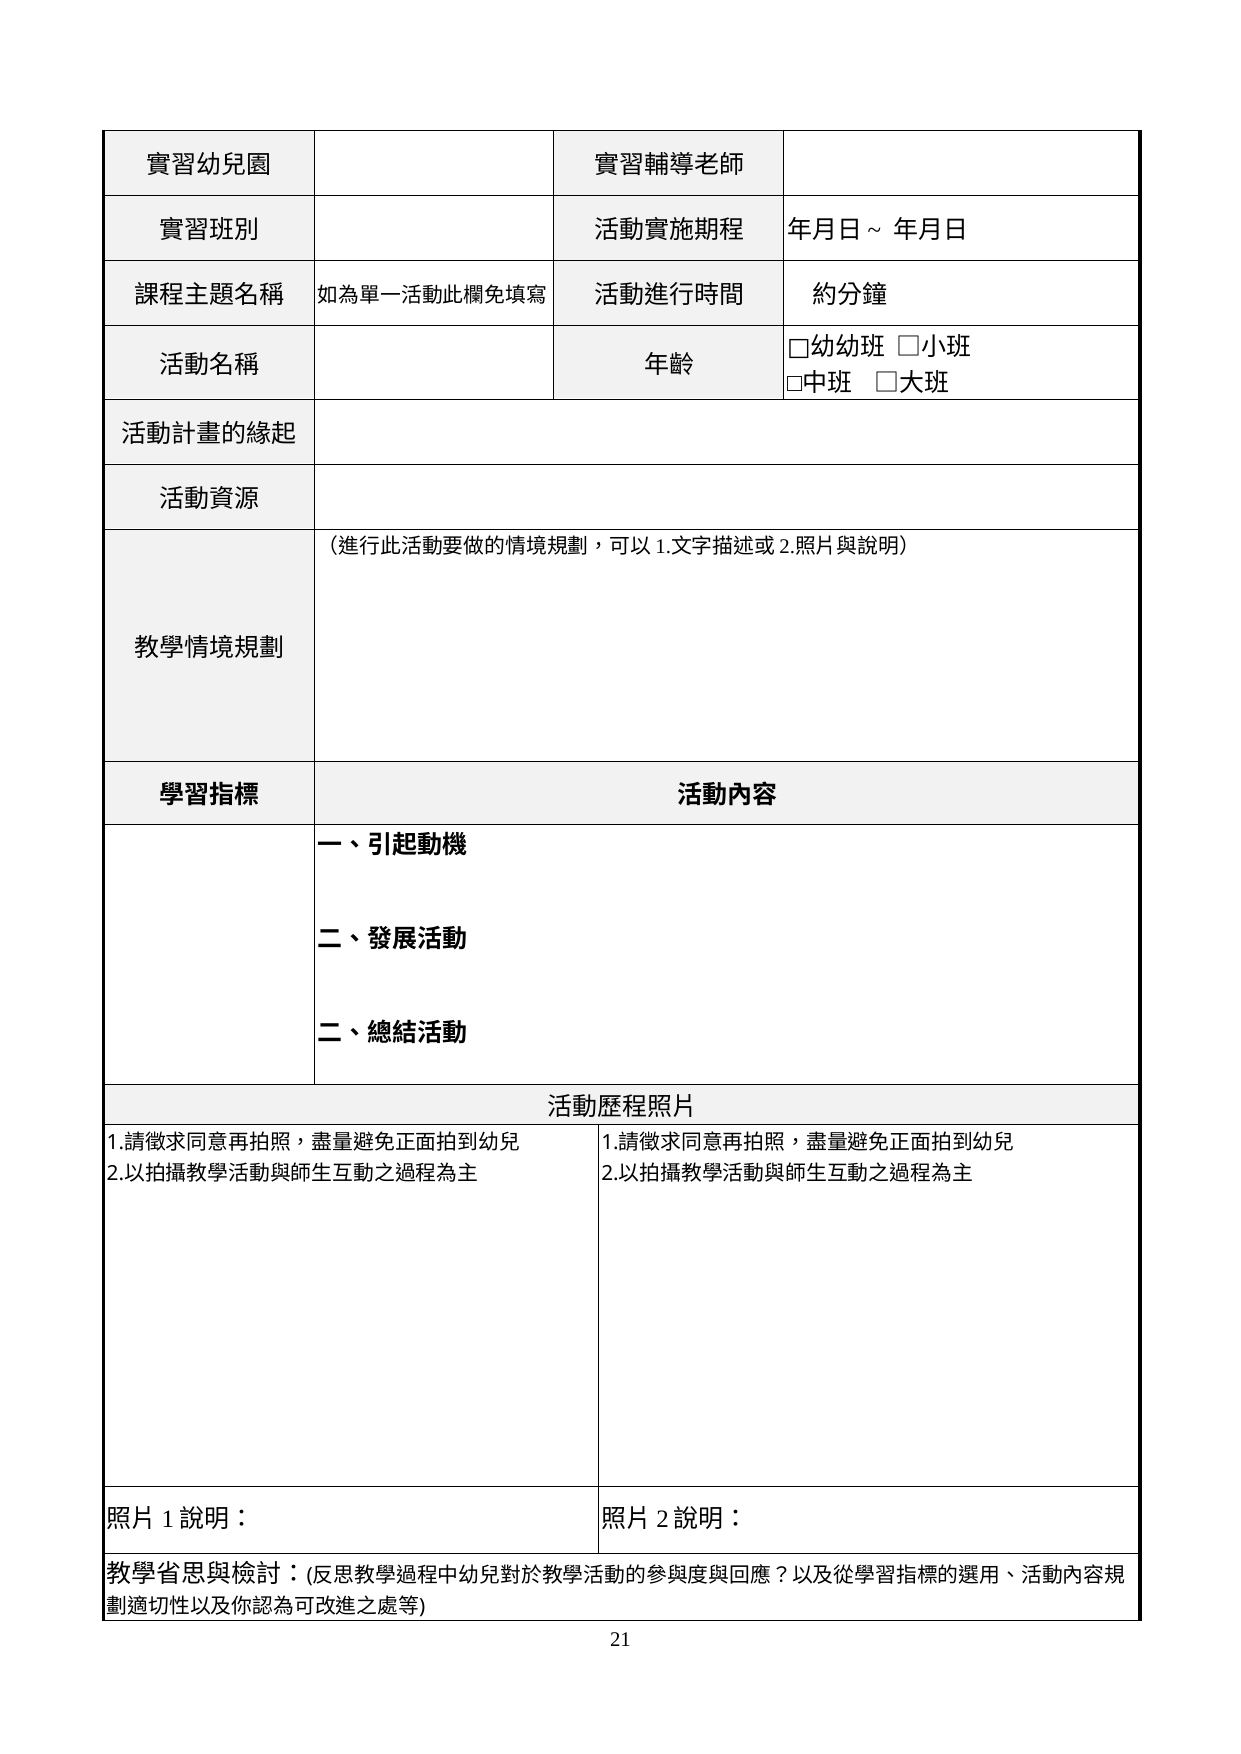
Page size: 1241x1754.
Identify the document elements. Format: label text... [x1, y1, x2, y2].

table_cell 照片2說明： [599, 1487, 1138, 1552]
table_cell [784, 131, 1138, 195]
table_cell 活動進行時間 [554, 261, 783, 325]
table_cell 1.請徵求同意再拍照，盡量避免正面拍到幼兒 2.以拍攝教學活動與師生互動之過程為主 [105, 1125, 598, 1486]
table_cell □幼幼班 □小班 □中班 □大班 [784, 326, 1138, 398]
table_cell 活動計畫的緣起 [105, 400, 314, 463]
table_cell [105, 825, 314, 1084]
table_cell 活動內容 [315, 762, 1138, 824]
table_cell 約分鐘 [784, 261, 1138, 325]
table_cell 一、引起動機 二、發展活動 二、總結活動 [315, 825, 1138, 1084]
table_cell [315, 465, 1138, 528]
table_cell [315, 196, 553, 260]
table_cell [315, 400, 1138, 463]
table_cell 年齡 [554, 326, 783, 398]
table_cell 實習幼兒園 [105, 131, 314, 195]
table_cell 活動實施期程 [554, 196, 783, 260]
table_cell 學習指標 [105, 762, 314, 824]
table_cell （進行此活動要做的情境規劃，可以1.文字描述或2.照片與說明） [315, 530, 1138, 761]
table_cell 年月日 ~ 年月日 [784, 196, 1138, 260]
table_cell 如為單一活動此欄免填寫 [315, 261, 553, 325]
table_cell 照片1說明： [105, 1487, 598, 1552]
table_cell 活動資源 [105, 465, 314, 528]
table_cell 活動名稱 [105, 326, 314, 398]
table_cell [315, 131, 553, 195]
table_cell 實習輔導老師 [554, 131, 783, 195]
table_cell 教學情境規劃 [105, 530, 314, 761]
table_cell 1.請徵求同意再拍照，盡量避免正面拍到幼兒 2.以拍攝教學活動與師生互動之過程為主 [599, 1125, 1138, 1486]
table_cell 實習班別 [105, 196, 314, 260]
table_cell 活動歷程照片 [105, 1085, 1138, 1124]
table_cell [315, 326, 553, 398]
table_cell 課程主題名稱 [105, 261, 314, 325]
